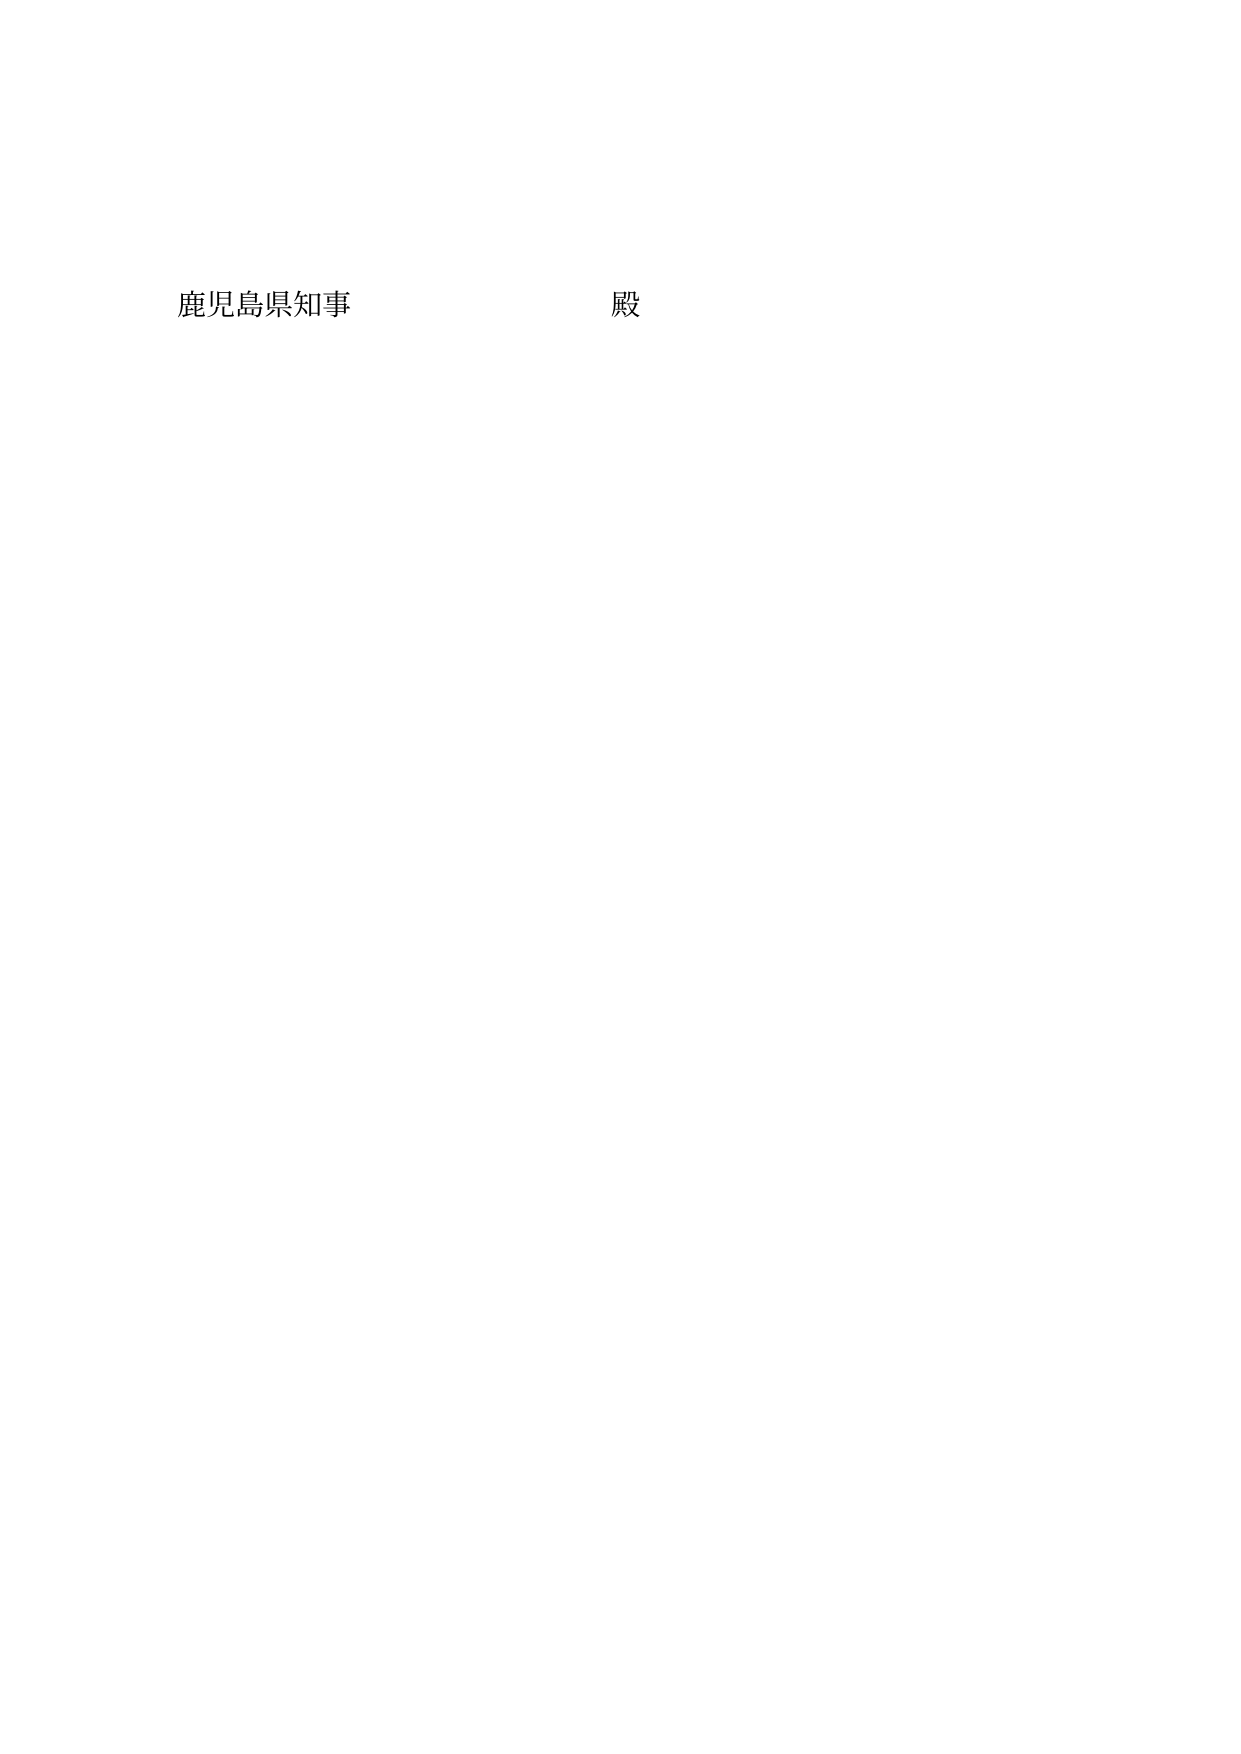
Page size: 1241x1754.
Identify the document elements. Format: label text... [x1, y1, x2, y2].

text 鹿児島県知事 殿 [177, 265, 1122, 340]
